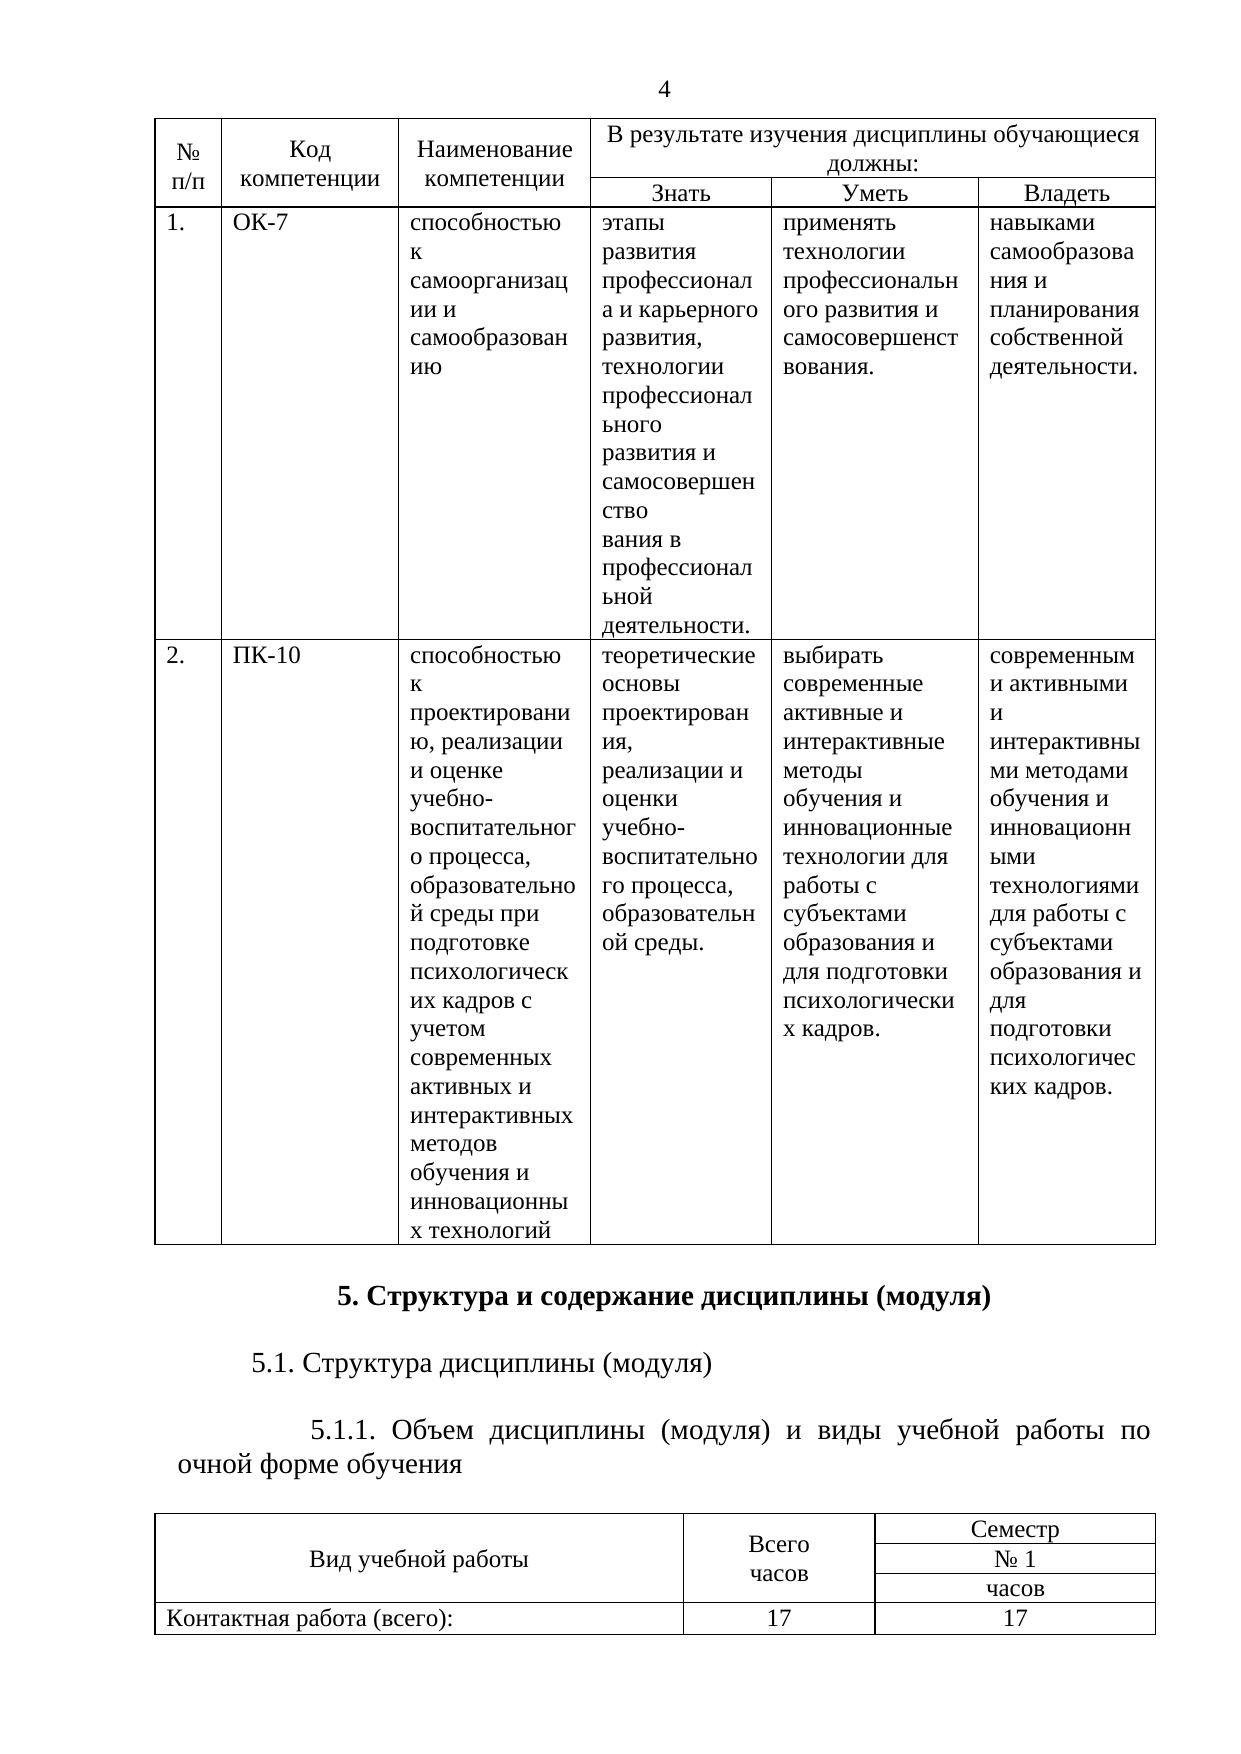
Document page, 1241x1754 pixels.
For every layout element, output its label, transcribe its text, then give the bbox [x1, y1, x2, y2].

table_header Семестр [876, 1514, 1155, 1543]
table_header Код компетенции [222, 119, 398, 206]
table_cell современными активными и интерактивными методами обучения и инновационными технологиями для работы с субъектами образования и для подготовки психологических кадров. [979, 640, 1155, 1243]
table_cell ПК-10 [222, 640, 398, 1243]
table_header № п/п [156, 119, 221, 206]
table_cell навыками самообразования и планирования собственной деятельности. [979, 208, 1155, 639]
table_cell 2. [156, 640, 221, 1243]
table_cell применять технологии профессионального развития и самосовершенствования. [772, 208, 978, 639]
table_cell ОК-7 [222, 208, 398, 639]
table_cell часов [876, 1574, 1155, 1602]
table_header Вид учебной работы [156, 1514, 683, 1602]
table_cell теоретические основы проектирования, реализации и оценки учебно-воспитательного процесса, образовательной среды. [591, 640, 771, 1243]
table_cell Контактная работа (всего): [156, 1603, 683, 1633]
table_cell способностью к самоорганизации и самообразованию [399, 208, 590, 639]
table_cell способностью к проектированию, реализации и оценке учебно-воспитательного процесса, образовательной среды при подготовке психологических кадров с учетом современных активных и интерактивных методов обучения и инновационных технологий [399, 640, 590, 1243]
table_header Наименование компетенции [399, 119, 590, 206]
table_cell этапы развития профессионала и карьерного развития, технологии профессионального развития и самосовершенство вания в профессиональной деятельности. [591, 208, 771, 639]
table_header В результате изучения дисциплины обучающиеся должны: [591, 119, 1155, 177]
text 5. Структура и содержание дисциплины (модуля) [177, 1278, 1152, 1312]
text 5.1. Структура дисциплины (модуля) [177, 1345, 1152, 1379]
table_cell 17 [684, 1603, 874, 1633]
table_cell Владеть [979, 178, 1155, 206]
table_cell Уметь [772, 178, 978, 206]
table_cell № 1 [876, 1544, 1155, 1572]
table_cell Знать [591, 178, 771, 206]
table_cell 1. [156, 208, 221, 639]
text 5.1.1. Объем дисциплины (модуля) и виды учебной работы по очной форме обучения [177, 1412, 1152, 1479]
table_cell 17 [876, 1603, 1155, 1633]
table_header Всего часов [684, 1514, 874, 1602]
table_cell выбирать современные активные и интерактивные методы обучения и инновационные технологии для работы с субъектами образования и для подготовки психологических кадров. [772, 640, 978, 1243]
